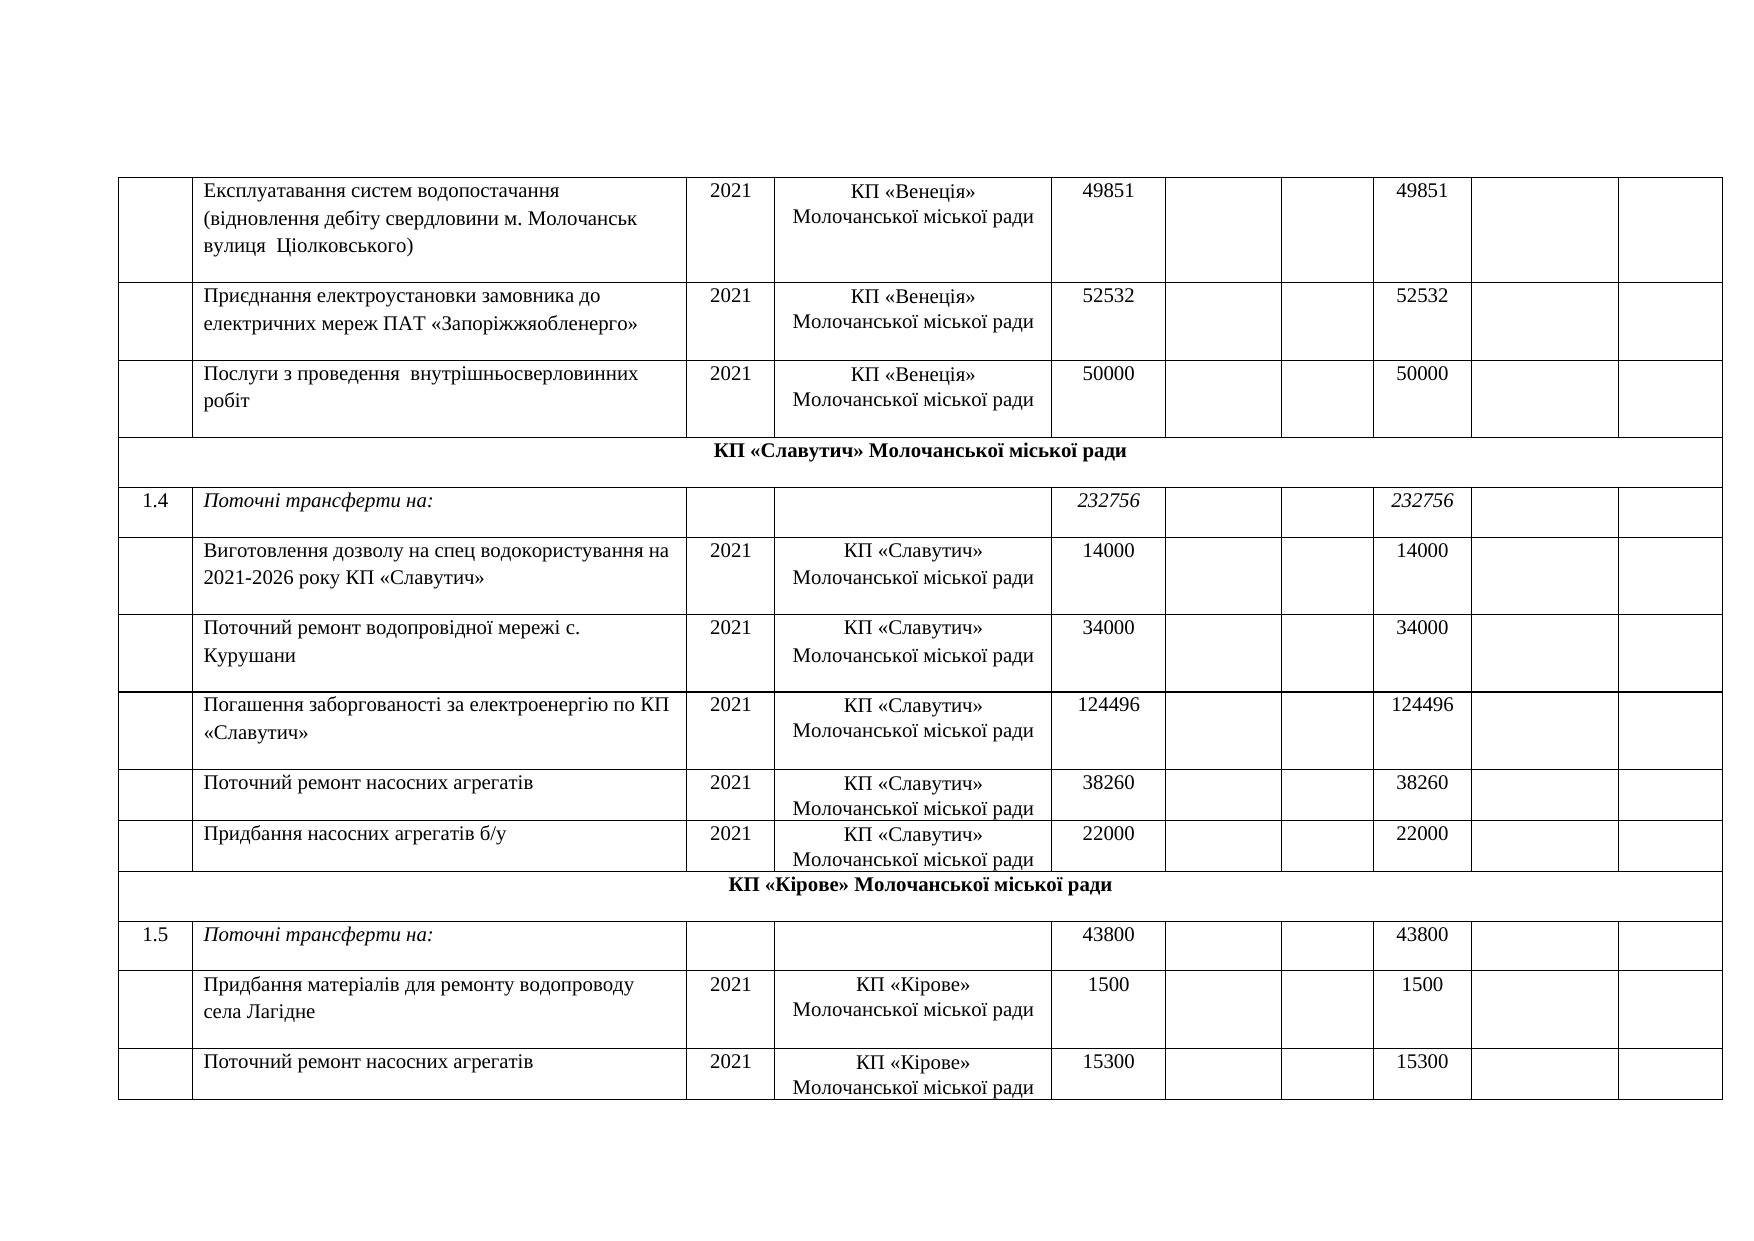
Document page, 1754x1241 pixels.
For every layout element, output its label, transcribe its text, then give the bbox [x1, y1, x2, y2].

table_cell 2021 [687, 770, 774, 820]
table_cell [1166, 770, 1281, 820]
table_cell Поточний ремонт водопровідної мережі с. Курушани [193, 615, 686, 691]
table_cell [1472, 283, 1618, 359]
table_cell 34000 [1374, 615, 1471, 691]
table_cell [1282, 538, 1373, 614]
table_cell [1472, 615, 1618, 691]
table_cell [1282, 178, 1373, 282]
table_cell [1282, 770, 1373, 820]
table_cell [119, 361, 192, 437]
table_cell [1472, 693, 1618, 769]
table_cell Послуги з проведення внутрішньосверловинних робіт [193, 361, 686, 437]
table_cell [1619, 770, 1722, 820]
table_cell 2021 [687, 538, 774, 614]
table_cell КП «Венеція» Молочанської міської ради [775, 361, 1051, 437]
table_cell 232756 [1374, 488, 1471, 537]
table_cell 15300 [1052, 1049, 1165, 1099]
table_cell 124496 [1052, 693, 1165, 769]
table_cell 2021 [687, 693, 774, 769]
table_cell 14000 [1052, 538, 1165, 614]
table_cell 43800 [1374, 922, 1471, 970]
table_cell [119, 178, 192, 282]
table_cell [1619, 922, 1722, 970]
table_cell КП «Кірове» Молочанської міської ради [119, 872, 1722, 921]
table_cell 38260 [1052, 770, 1165, 820]
table_cell [1619, 488, 1722, 537]
table_cell [119, 821, 192, 871]
table_cell [1619, 361, 1722, 437]
table_cell Поточний ремонт насосних агрегатів [193, 1049, 686, 1099]
table_cell [119, 693, 192, 769]
table_cell [1619, 178, 1722, 282]
table_cell [1282, 971, 1373, 1048]
table_cell [687, 922, 774, 970]
table_cell КП «Славутич» Молочанської міської ради [119, 438, 1722, 487]
table_cell КП «Славутич» Молочанської міської ради [775, 615, 1051, 691]
table_cell [119, 283, 192, 359]
table_cell [1619, 538, 1722, 614]
table_cell [775, 922, 1051, 970]
table_cell 2021 [687, 361, 774, 437]
table_cell КП «Славутич» Молочанської міської ради [775, 538, 1051, 614]
table_cell 22000 [1052, 821, 1165, 871]
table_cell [775, 178, 1051, 282]
table_cell [1619, 1049, 1722, 1099]
table_cell 2021 [687, 615, 774, 691]
table_cell 52532 [1374, 283, 1471, 359]
table_cell [1282, 693, 1373, 769]
table_cell 43800 [1052, 922, 1165, 970]
table_cell КП «Славутич» Молочанської міської ради [775, 693, 1051, 769]
table_cell 2021 [687, 1049, 774, 1099]
table_cell [1166, 361, 1281, 437]
table_cell [1166, 922, 1281, 970]
table_cell 1.4 [119, 488, 192, 537]
table_cell [1619, 693, 1722, 769]
table_cell [1166, 538, 1281, 614]
table_cell [1472, 770, 1618, 820]
table_cell Поточний ремонт насосних агрегатів [193, 770, 686, 820]
table_cell 38260 [1374, 770, 1471, 820]
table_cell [775, 1049, 1051, 1099]
table_cell КП «Славутич» Молочанської міської ради [775, 770, 1051, 820]
table_cell Придбання насосних агрегатів б/у [193, 821, 686, 871]
table_cell [1282, 821, 1373, 871]
table_cell [1282, 1049, 1373, 1099]
table_cell 50000 [1052, 361, 1165, 437]
table_cell 2021 [687, 178, 774, 282]
table_cell [1282, 922, 1373, 970]
table_cell 2021 [687, 283, 774, 359]
table_cell [687, 488, 774, 537]
table_cell [119, 770, 192, 820]
table_cell Поточні трансферти на: [193, 922, 686, 970]
table_cell [1472, 821, 1618, 871]
table_cell [1282, 615, 1373, 691]
table_cell 49851 [1052, 178, 1165, 282]
table_cell 15300 [1374, 1049, 1471, 1099]
table_cell [1166, 488, 1281, 537]
table_cell Приєднання електроустановки замовника до електричних мереж ПАТ «Запоріжжяобленерго» [193, 283, 686, 359]
table_cell [1166, 971, 1281, 1048]
table_cell 49851 [1374, 178, 1471, 282]
table_cell [1166, 821, 1281, 871]
table_cell [119, 1049, 192, 1099]
table_cell [1166, 283, 1281, 359]
table_cell 1500 [1374, 971, 1471, 1048]
table_cell 14000 [1374, 538, 1471, 614]
table_cell [1472, 361, 1618, 437]
table_cell [1619, 821, 1722, 871]
table_cell 2021 [687, 821, 774, 871]
table_cell Експлуатавання систем водопостачання (відновлення дебіту свердловини м. Молочанськ вулиця Ціолковського) [193, 178, 686, 282]
table_cell 22000 [1374, 821, 1471, 871]
table_cell [1619, 971, 1722, 1048]
table_cell [1282, 283, 1373, 359]
table_cell КП «Венеція» Молочанської міської ради [775, 283, 1051, 359]
table_cell [1472, 488, 1618, 537]
table_cell Погашення заборгованості за електроенергію по КП «Славутич» [193, 693, 686, 769]
table_cell КП «Кірове» Молочанської міської ради [775, 971, 1051, 1048]
table_cell [1166, 178, 1281, 282]
table_cell 50000 [1374, 361, 1471, 437]
table_cell [775, 488, 1051, 537]
table_cell [1472, 1049, 1618, 1099]
table_cell [1472, 922, 1618, 970]
table_cell [1166, 615, 1281, 691]
table_cell [1282, 488, 1373, 537]
table_cell 124496 [1374, 693, 1471, 769]
table_cell [1472, 178, 1618, 282]
table_cell 34000 [1052, 615, 1165, 691]
table_cell 1500 [1052, 971, 1165, 1048]
table_cell [1472, 538, 1618, 614]
table_cell 1.5 [119, 922, 192, 970]
table_cell [119, 538, 192, 614]
table_cell [1472, 971, 1618, 1048]
table_cell 2021 [687, 971, 774, 1048]
table_cell [1619, 615, 1722, 691]
table_cell [119, 971, 192, 1048]
table_cell Поточні трансферти на: [193, 488, 686, 537]
table_cell [1166, 693, 1281, 769]
table_cell 52532 [1052, 283, 1165, 359]
table_cell [119, 615, 192, 691]
table_cell 232756 [1052, 488, 1165, 537]
table_cell Виготовлення дозволу на спец водокористування на 2021-2026 року КП «Славутич» [193, 538, 686, 614]
table_cell Придбання матеріалів для ремонту водопроводу села Лагідне [193, 971, 686, 1048]
table_cell [1166, 1049, 1281, 1099]
table_cell [1282, 361, 1373, 437]
table_cell КП «Славутич» Молочанської міської ради [775, 821, 1051, 871]
table_cell [1619, 283, 1722, 359]
